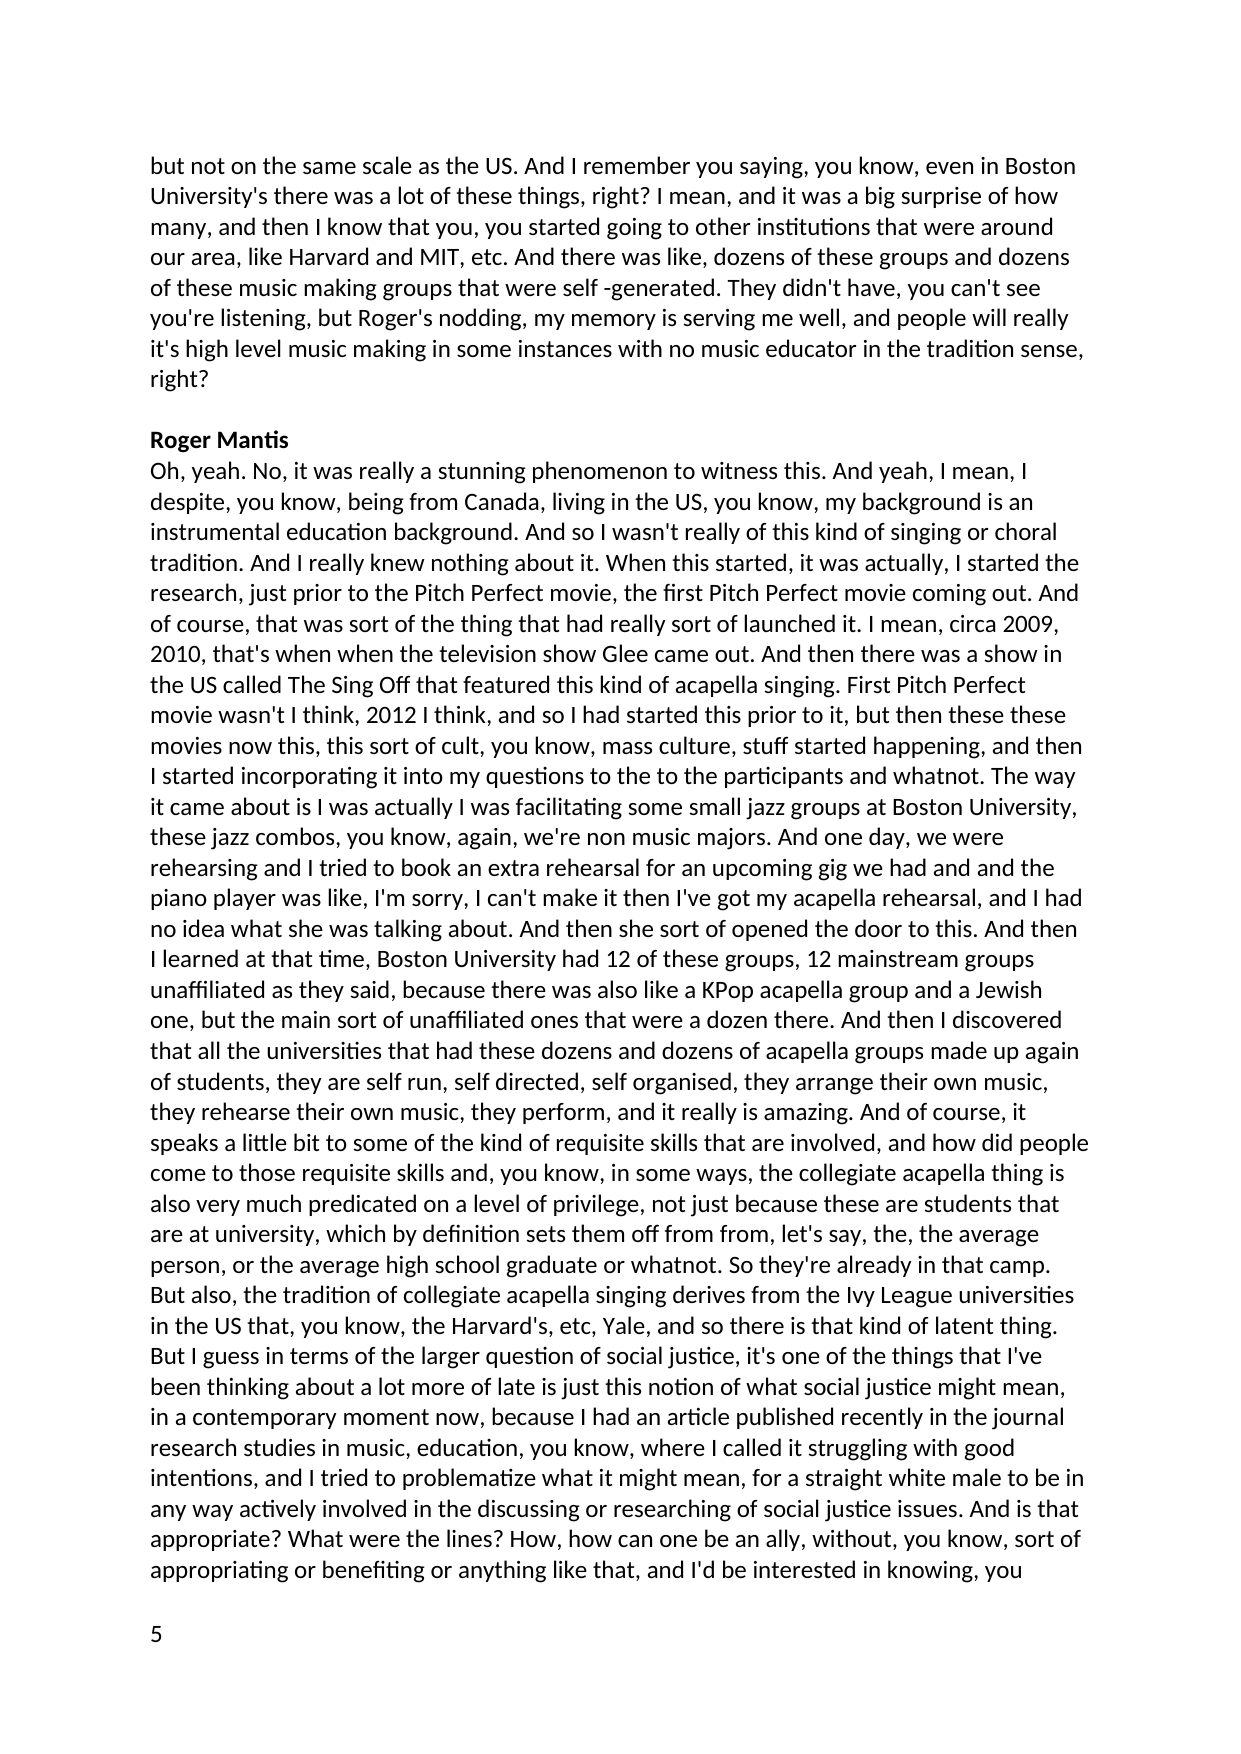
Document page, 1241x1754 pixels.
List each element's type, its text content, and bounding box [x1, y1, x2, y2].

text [150, 455, 1090, 1584]
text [150, 150, 1090, 394]
text Roger Mantis [150, 425, 1090, 455]
